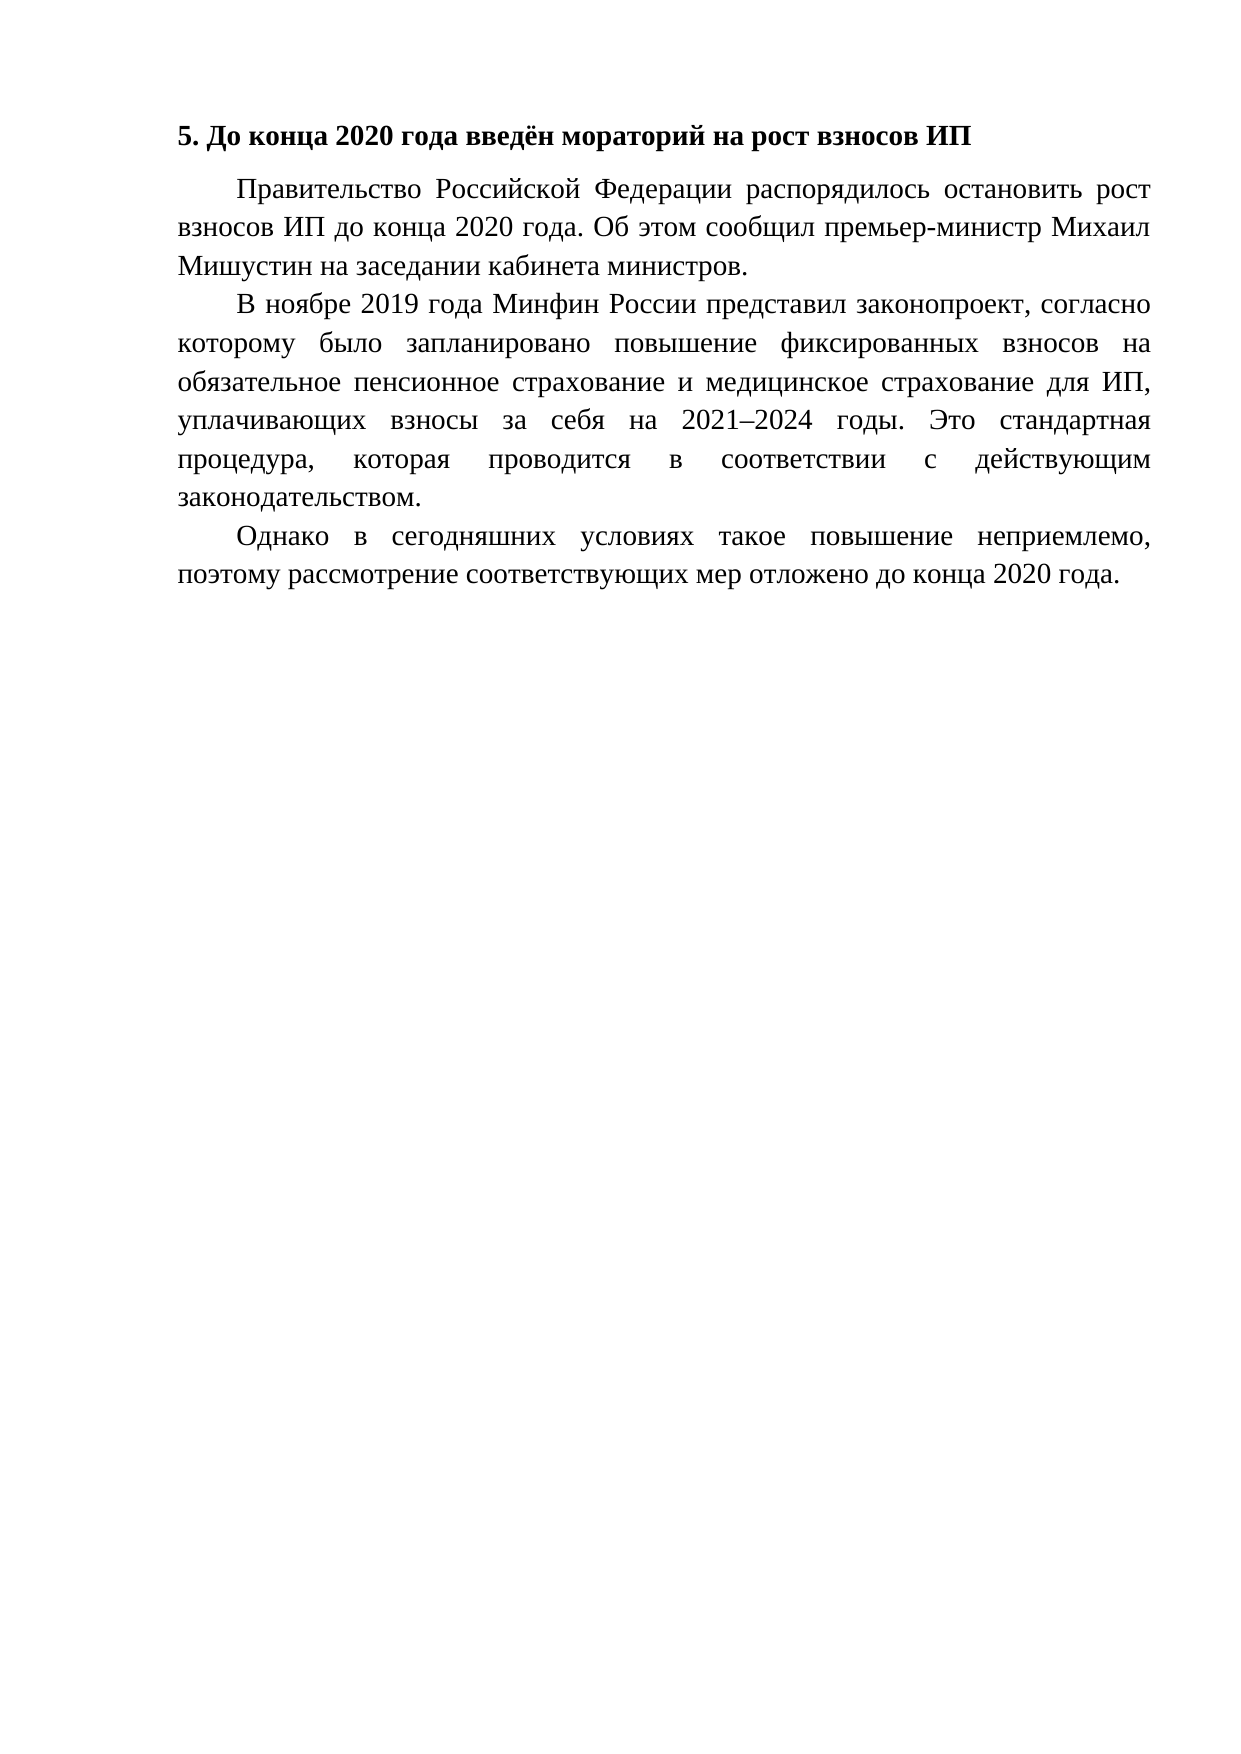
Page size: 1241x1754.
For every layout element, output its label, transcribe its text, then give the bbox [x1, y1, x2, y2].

text 5. До конца 2020 года введён мораторий на рост взносов ИП [177, 118, 1152, 152]
text В ноябре 2019 года Минфин России представил законопроект, согласно которому было запланировано повышение фиксированных взносов на обязательное пенсионное страхование и медицинское страхование для ИП, уплачивающих взносы за себя на 2021–2024 годы. Это стандартная процедура, которая проводится в соответствии с действующим законодательством. [177, 287, 1152, 513]
text Однако в сегодняшних условиях такое повышение неприемлемо, поэтому рассмотрение соответствующих мер отложено до конца 2020 года. [177, 518, 1152, 590]
text Правительство Российской Федерации распорядилось остановить рост взносов ИП до конца 2020 года. Об этом сообщил премьер-министр Михаил Мишустин на заседании кабинета министров. [177, 171, 1152, 282]
